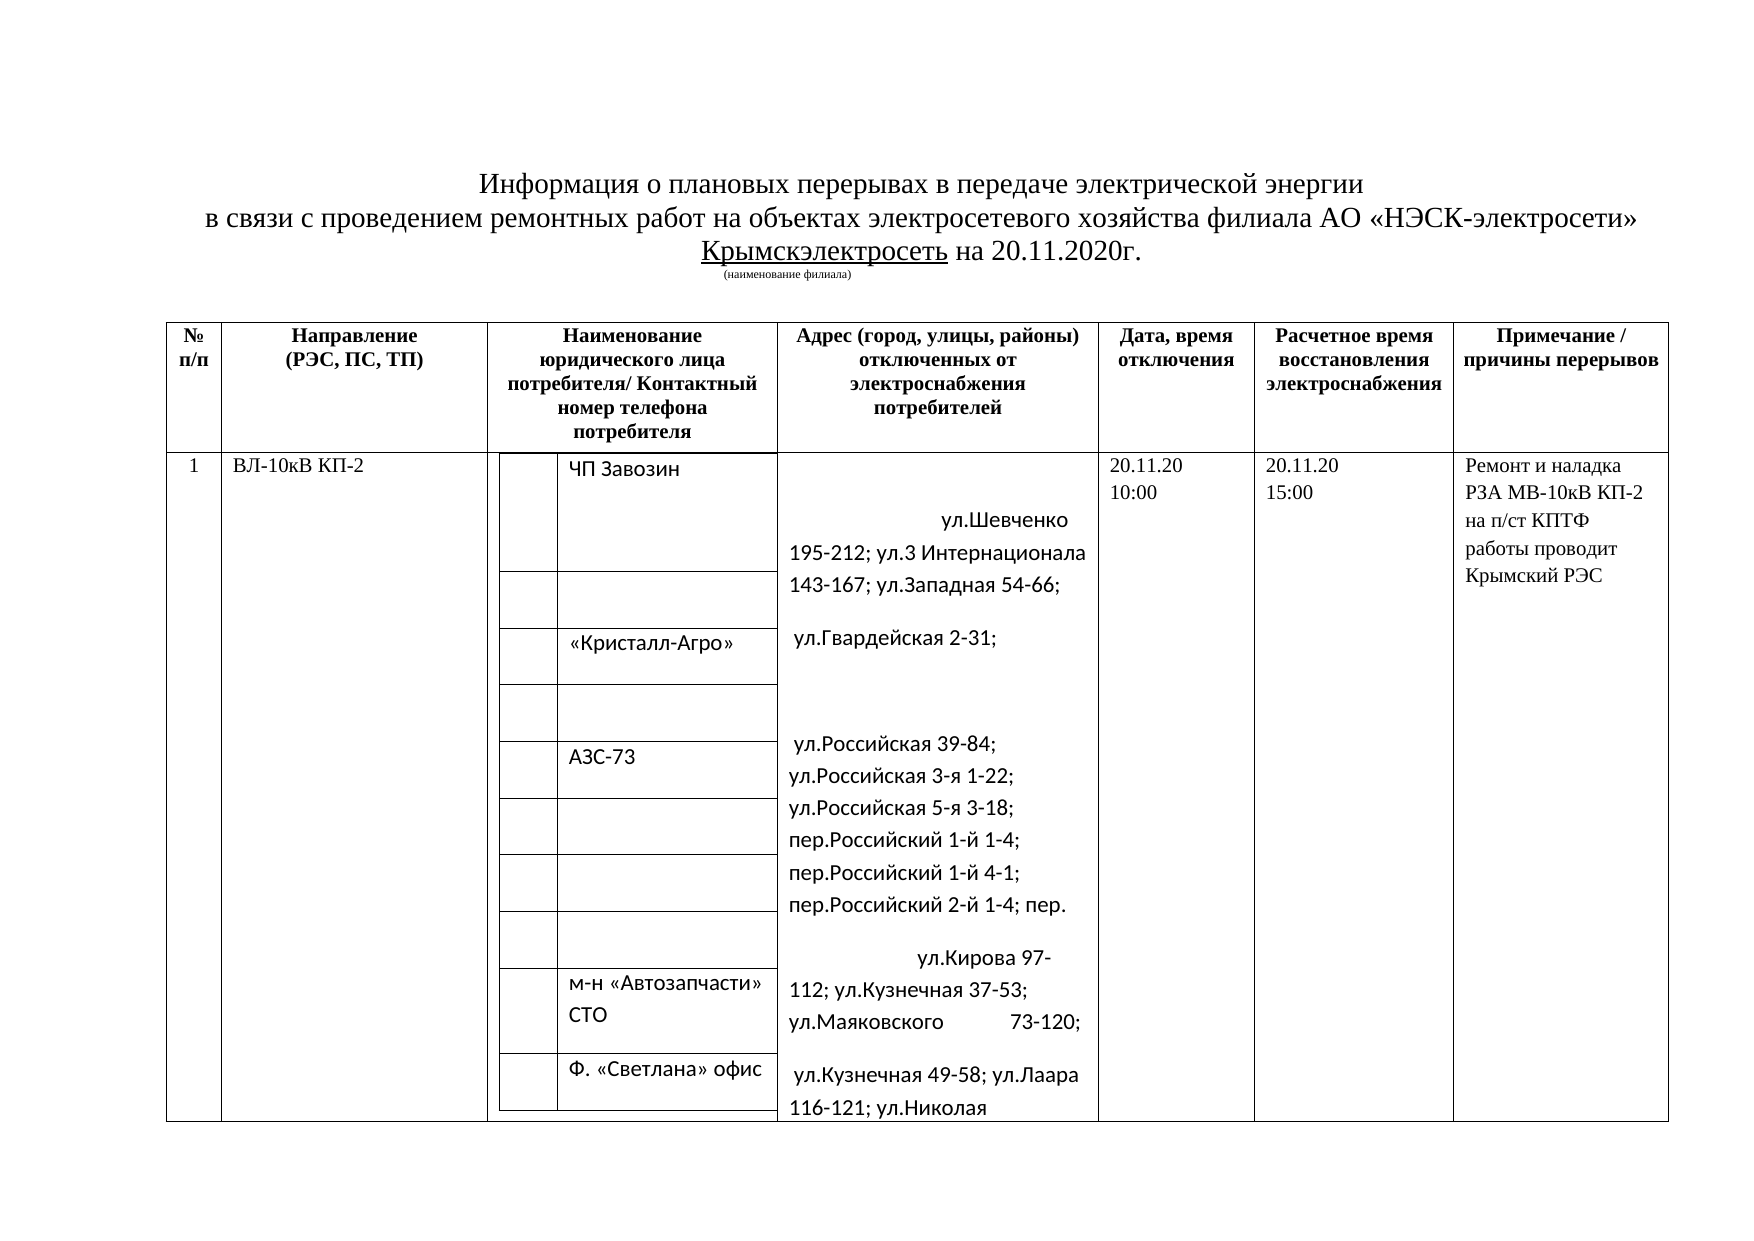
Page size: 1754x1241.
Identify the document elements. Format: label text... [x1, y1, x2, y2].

text (наименование филиала) [723, 267, 1665, 291]
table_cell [1454, 453, 1668, 1121]
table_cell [778, 453, 1098, 1121]
table_header Дата, время отключения [1099, 323, 1254, 452]
table_header Наименование юридического лица потребителя/ Контактный номер телефона потребителя [488, 323, 777, 452]
table_header № п/п [167, 323, 221, 452]
table_cell 1 [167, 453, 221, 1121]
text в связи с проведением ремонтных работ на объектах электросетевого хозяйства филиала АО «НЭСК-электросети» Крымскэлектросеть на 20.11.2020г. [177, 200, 1665, 267]
table_cell 20.11.20 10:00 [1099, 453, 1254, 1121]
table_header Примечание / причины перерывов [1454, 323, 1668, 452]
table_cell ВЛ-10кВ КП-2 [222, 453, 487, 1121]
table_header Направление (РЭС, ПС, ТП) [222, 323, 487, 452]
text Информация о плановых перерывах в передаче электрической энергии [177, 166, 1665, 200]
table_header Адрес (город, улицы, районы) отключенных от электроснабжения потребителей [778, 323, 1098, 452]
table_cell [488, 453, 777, 1121]
table_header Расчетное время восстановления электроснабжения [1255, 323, 1453, 452]
table_cell 20.11.20 15:00 [1255, 453, 1453, 1121]
